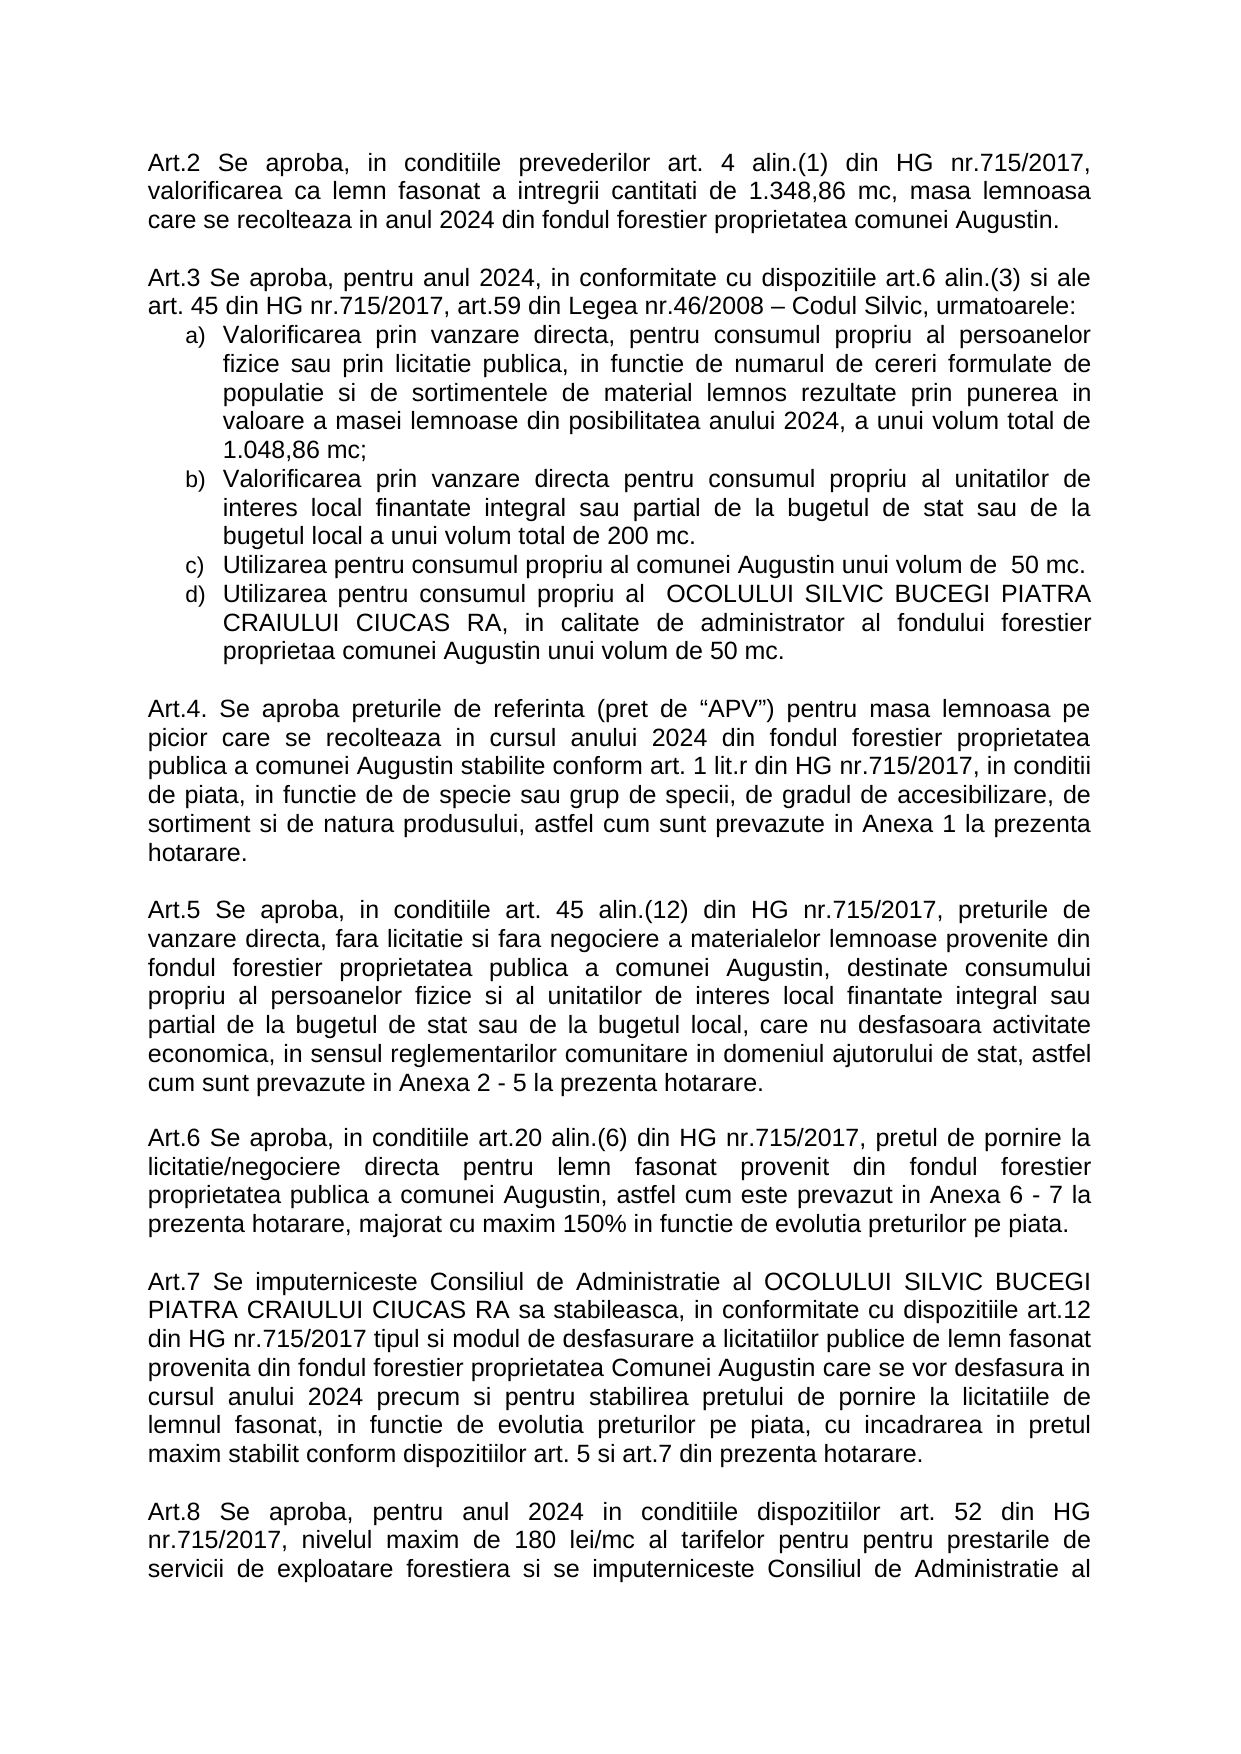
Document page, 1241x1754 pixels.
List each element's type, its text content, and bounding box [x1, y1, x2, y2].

text Art.6 Se aproba, in conditiile art.20 alin.(6) din HG nr.715/2017, pretul de pornire la licitatie/negociere directa pentru lemn fasonat provenit din fondul forestier proprietatea publica a comunei Augustin, astfel cum este prevazut in Anexa 6 - 7 la prezenta hotarare, majorat cu maxim 150% in functie de evolutia preturilor pe piata. [148, 1123, 1093, 1238]
text Art.3 Se aproba, pentru anul 2024, in conformitate cu dispozitiile art.6 alin.(3) si ale art. 45 din HG nr.715/2017, art.59 din Legea nr.46/2008 – Codul Silvic, urmatoarele: [148, 263, 1093, 320]
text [148, 1496, 1093, 1583]
text Art.4. Se aproba preturile de referinta (pret de “APV”) pentru masa lemnoasa pe picior care se recolteaza in cursul anului 2024 din fondul forestier proprietatea publica a comunei Augustin stabilite conform art. 1 lit.r din HG nr.715/2017, in conditii de piata, in functie de de specie sau grup de specii, de gradul de accesibilizare, de sortiment si de natura produsului, astfel cum sunt prevazute in Anexa 1 la prezenta hotarare. [148, 694, 1093, 866]
list Utilizarea pentru consumul propriu al comunei Augustin unui volum de 50 mc. [185, 550, 1093, 579]
list Valorificarea prin vanzare directa, pentru consumul propriu al persoanelor fizice sau prin licitatie publica, in functie de numarul de cereri formulate de populatie si de sortimentele de material lemnos rezultate prin punerea in valoare a masei lemnoase din posibilitatea anului 2024, a unui volum total de 1.048,86 mc; [185, 320, 1093, 464]
list Valorificarea prin vanzare directa pentru consumul propriu al unitatilor de interes local finantate integral sau partial de la bugetul de stat sau de la bugetul local a unui volum total de 200 mc. [185, 464, 1093, 550]
list Utilizarea pentru consumul propriu al OCOLULUI SILVIC BUCEGI PIATRA CRAIULUI CIUCAS RA, in calitate de administrator al fondului forestier proprietaa comunei Augustin unui volum de 50 mc. [185, 579, 1093, 665]
text Art.5 Se aproba, in conditiile art. 45 alin.(12) din HG nr.715/2017, preturile de vanzare directa, fara licitatie si fara negociere a materialelor lemnoase provenite din fondul forestier proprietatea publica a comunei Augustin, destinate consumului propriu al persoanelor fizice si al unitatilor de interes local finantate integral sau partial de la bugetul de stat sau de la bugetul local, care nu desfasoara activitate economica, in sensul reglementarilor comunitare in domeniul ajutorului de stat, astfel cum sunt prevazute in Anexa 2 - 5 la prezenta hotarare. [148, 895, 1093, 1096]
text Art.2 Se aproba, in conditiile prevederilor art. 4 alin.(1) din HG nr.715/2017, valorificarea ca lemn fasonat a intregrii cantitati de 1.348,86 mc, masa lemnoasa care se recolteaza in anul 2024 din fondul forestier proprietatea comunei Augustin. [148, 148, 1093, 234]
text Art.7 Se imputerniceste Consiliul de Administratie al OCOLULUI SILVIC BUCEGI PIATRA CRAIULUI CIUCAS RA sa stabileasca, in conformitate cu dispozitiile art.12 din HG nr.715/2017 tipul si modul de desfasurare a licitatiilor publice de lemn fasonat provenita din fondul forestier proprietatea Comunei Augustin care se vor desfasura in cursul anului 2024 precum si pentru stabilirea pretului de pornire la licitatiile de lemnul fasonat, in functie de evolutia preturilor pe piata, cu incadrarea in pretul maxim stabilit conform dispozitiilor art. 5 si art.7 din prezenta hotarare. [148, 1266, 1093, 1468]
